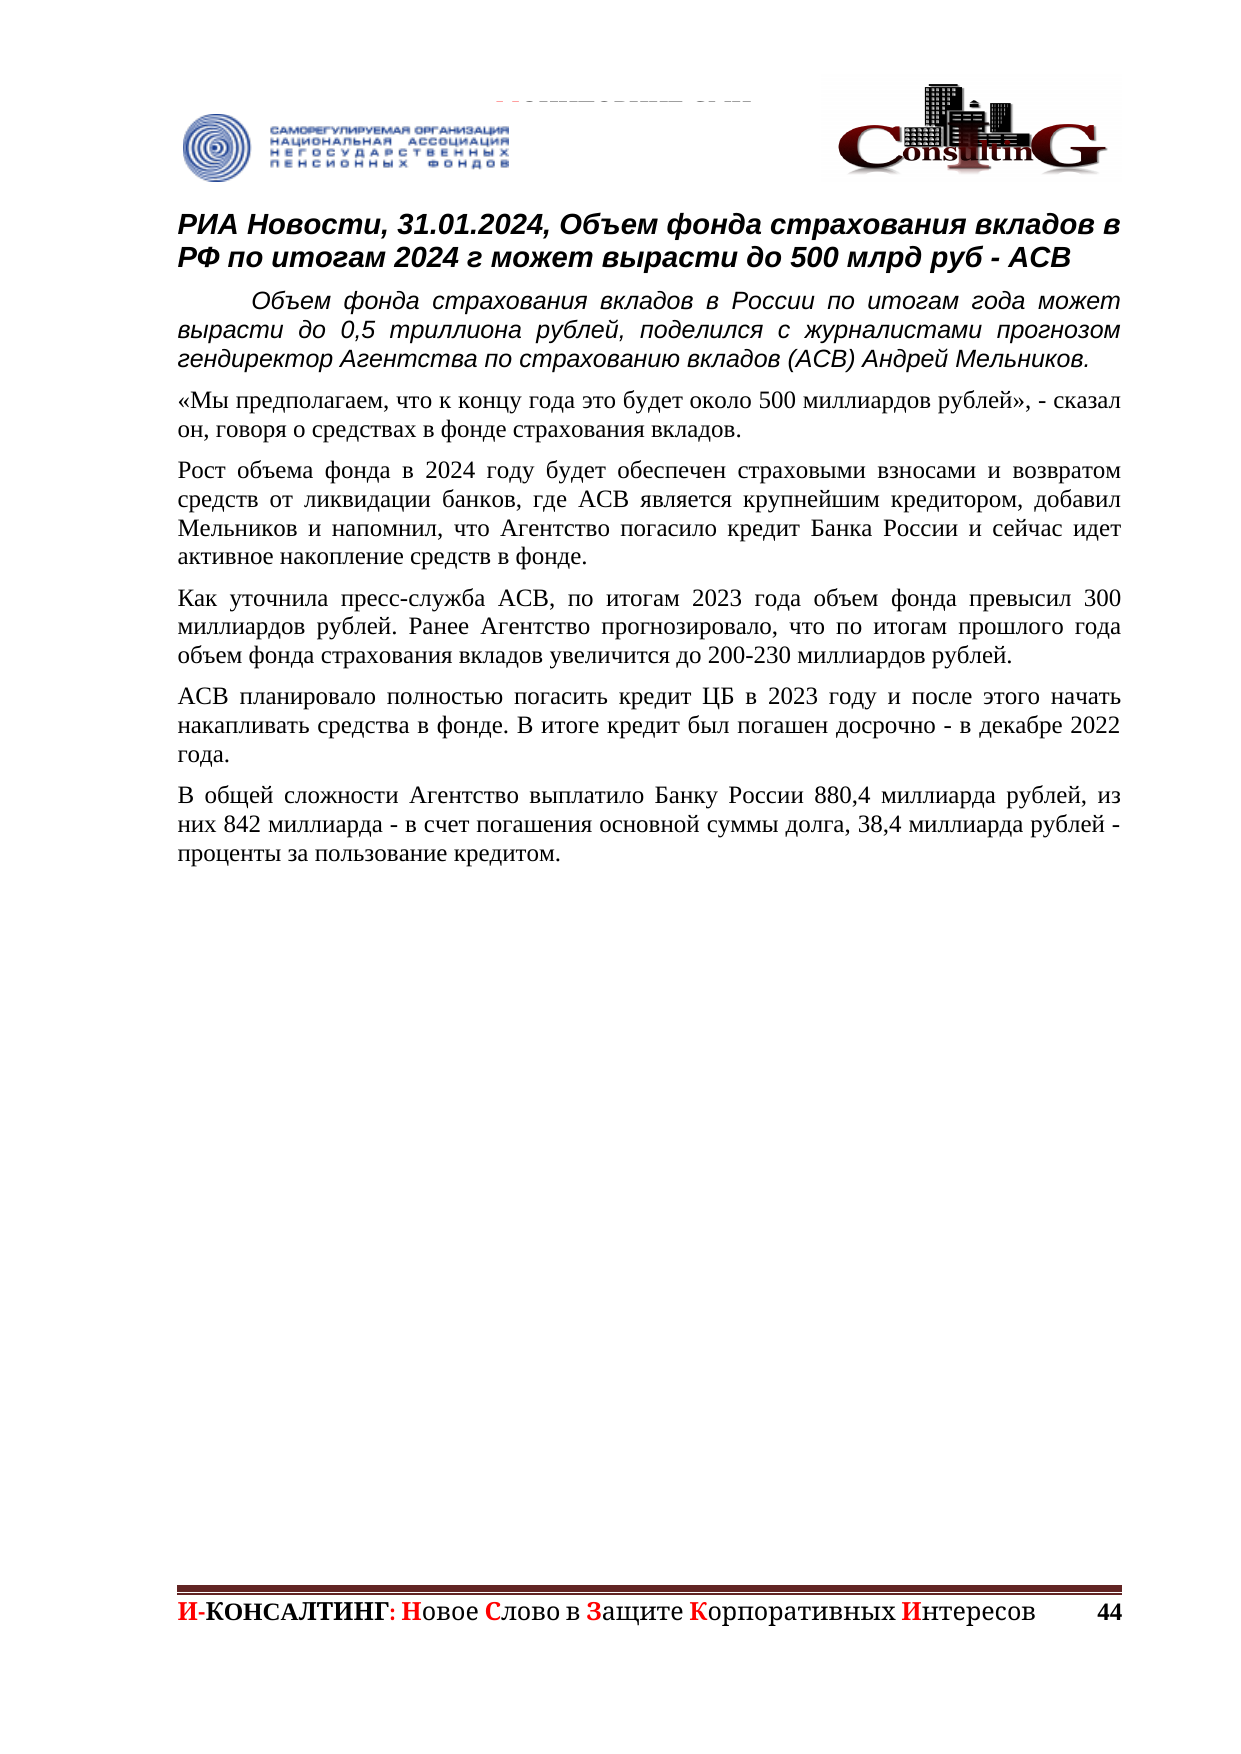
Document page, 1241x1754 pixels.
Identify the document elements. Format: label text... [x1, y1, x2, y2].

text В общей сложности Агентство выплатило Банку России 880,4 миллиарда рублей, из них 842 миллиарда - в счет погашения основной суммы долга, 38,4 миллиарда рублей - проценты за пользование кредитом. [177, 780, 1122, 866]
text АСВ планировало полностью погасить кредит ЦБ в 2023 году и после этого начать накапливать средства в фонде. В итоге кредит был погашен досрочно - в декабре 2022 года. [177, 681, 1122, 768]
picture [183, 114, 509, 182]
text Рост объема фонда в 2024 году будет обеспечен страховыми взносами и возвратом средств от ликвидации банков, где АСВ является крупнейшим кредитором, добавил Мельников и напомнил, что Агентство погасило кредит Банка России и сейчас идет активное накопление средств в фонде. [177, 455, 1122, 570]
subtitle Объем фонда страхования вкладов в России по итогам года может вырасти до 0,5 триллиона рублей, поделился с журналистами прогнозом гендиректор Агентства по страхованию вкладов (АСВ) Андрей Мельников. [177, 286, 1122, 373]
text «Мы предполагаем, что к концу года это будет около 500 миллиардов рублей», - сказал он, говоря о средствах в фонде страхования вкладов. [177, 385, 1122, 443]
subtitle РИА Новости, 31.01.2024, Объем фонда страхования вкладов в РФ по итогам 2024 г может вырасти до 500 млрд руб - АСВ [177, 207, 1122, 274]
text Как уточнила пресс-служба АСВ, по итогам 2023 года объем фонда превысил 300 миллиардов рублей. Ранее Агентство прогнозировало, что по итогам прошлого года объем фонда страхования вкладов увеличится до 200-230 миллиардов рублей. [177, 583, 1122, 669]
picture [821, 73, 1122, 182]
